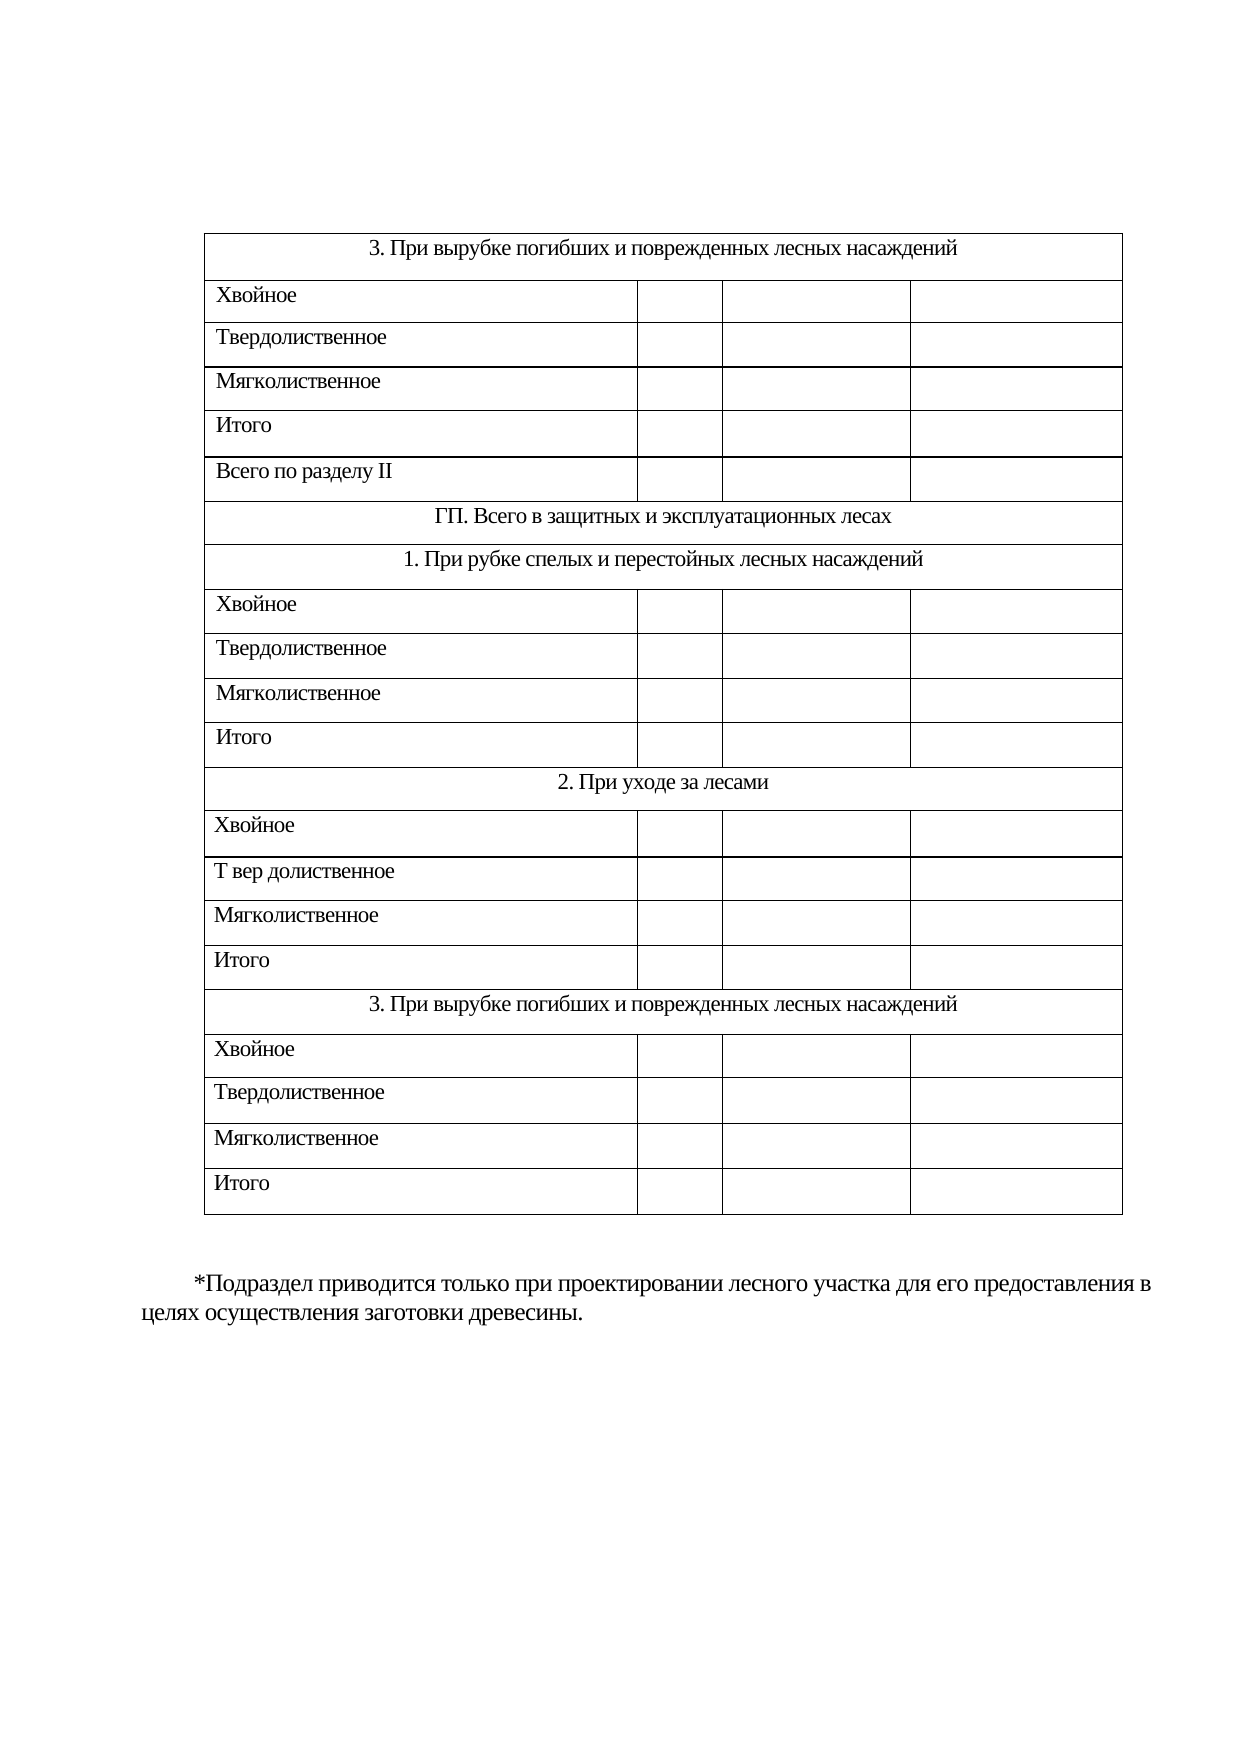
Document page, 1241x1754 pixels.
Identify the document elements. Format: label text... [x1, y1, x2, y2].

table_cell [911, 1124, 1122, 1167]
table_cell Твердолиственное [205, 323, 637, 366]
table_cell [638, 458, 722, 501]
table_cell [638, 1124, 722, 1167]
table_cell Хвойное [205, 590, 637, 633]
table_cell [638, 281, 722, 322]
table_cell [723, 411, 910, 456]
table_cell Итого [205, 723, 637, 767]
table_cell Мягколиственное [205, 1124, 637, 1167]
table_cell [638, 1169, 722, 1214]
table_cell 2. При уходе за лесами [205, 768, 1122, 810]
table_cell [911, 411, 1122, 456]
table_cell Мягколиственное [205, 368, 637, 410]
table_cell [723, 281, 910, 322]
table_cell [638, 1078, 722, 1123]
table_cell Всего по разделу II [205, 458, 637, 501]
table_cell [911, 323, 1122, 366]
table_cell [911, 458, 1122, 501]
table_cell [911, 1169, 1122, 1214]
table_cell [911, 590, 1122, 633]
table_cell [723, 458, 910, 501]
table_cell [723, 946, 910, 989]
table_cell [638, 679, 722, 722]
table_cell Мягколиственное [205, 679, 637, 722]
table_cell Хвойное [205, 811, 637, 856]
table_cell [723, 1169, 910, 1214]
table_cell Итого [205, 946, 637, 989]
table_cell [911, 281, 1122, 322]
table_cell [638, 411, 722, 456]
table_cell [638, 368, 722, 410]
table_cell [911, 368, 1122, 410]
table_cell Хвойное [205, 1035, 637, 1077]
table_cell [723, 858, 910, 900]
table_cell [911, 858, 1122, 900]
table_cell Итого [205, 1169, 637, 1214]
table_cell ГП. Всего в защитных и эксплуатационных лесах [205, 502, 1122, 544]
table_cell [638, 323, 722, 366]
table_cell [723, 679, 910, 722]
table_cell [638, 634, 722, 678]
table_cell [723, 323, 910, 366]
table_cell [638, 723, 722, 767]
table_cell 3. При вырубке погибших и поврежденных лесных насаждений [205, 990, 1122, 1034]
table_cell [911, 811, 1122, 856]
text *Подраздел приводится только при проектировании лесного участка для его предоставления в целях осуществления заготовки древесины. [141, 1268, 1181, 1325]
table_cell [638, 946, 722, 989]
table_cell [723, 1078, 910, 1123]
table_cell [911, 634, 1122, 678]
table_cell [723, 1035, 910, 1077]
table_cell [911, 679, 1122, 722]
table_cell [911, 946, 1122, 989]
table_cell Т вер долиственное [205, 858, 637, 900]
table_cell [911, 1035, 1122, 1077]
table_cell [911, 901, 1122, 945]
table_cell [723, 723, 910, 767]
table_cell [911, 723, 1122, 767]
table_cell [723, 368, 910, 410]
table_cell Твердолиственное [205, 1078, 637, 1123]
table_cell [723, 590, 910, 633]
table_cell [638, 811, 722, 856]
table_cell [723, 901, 910, 945]
table_cell Твердолиственное [205, 634, 637, 678]
table_cell Мягколиственное [205, 901, 637, 945]
table_cell [638, 901, 722, 945]
table_cell Итого [205, 411, 637, 456]
table_cell [723, 634, 910, 678]
table_cell [723, 811, 910, 856]
table_cell [638, 858, 722, 900]
table_cell [638, 1035, 722, 1077]
table_header 3. При вырубке погибших и поврежденных лесных насаждений [205, 234, 1122, 280]
table_cell Хвойное [205, 281, 637, 322]
table_cell [638, 590, 722, 633]
table_cell [723, 1124, 910, 1167]
table_cell 1. При рубке спелых и перестойных лесных насаждений [205, 545, 1122, 589]
table_cell [911, 1078, 1122, 1123]
